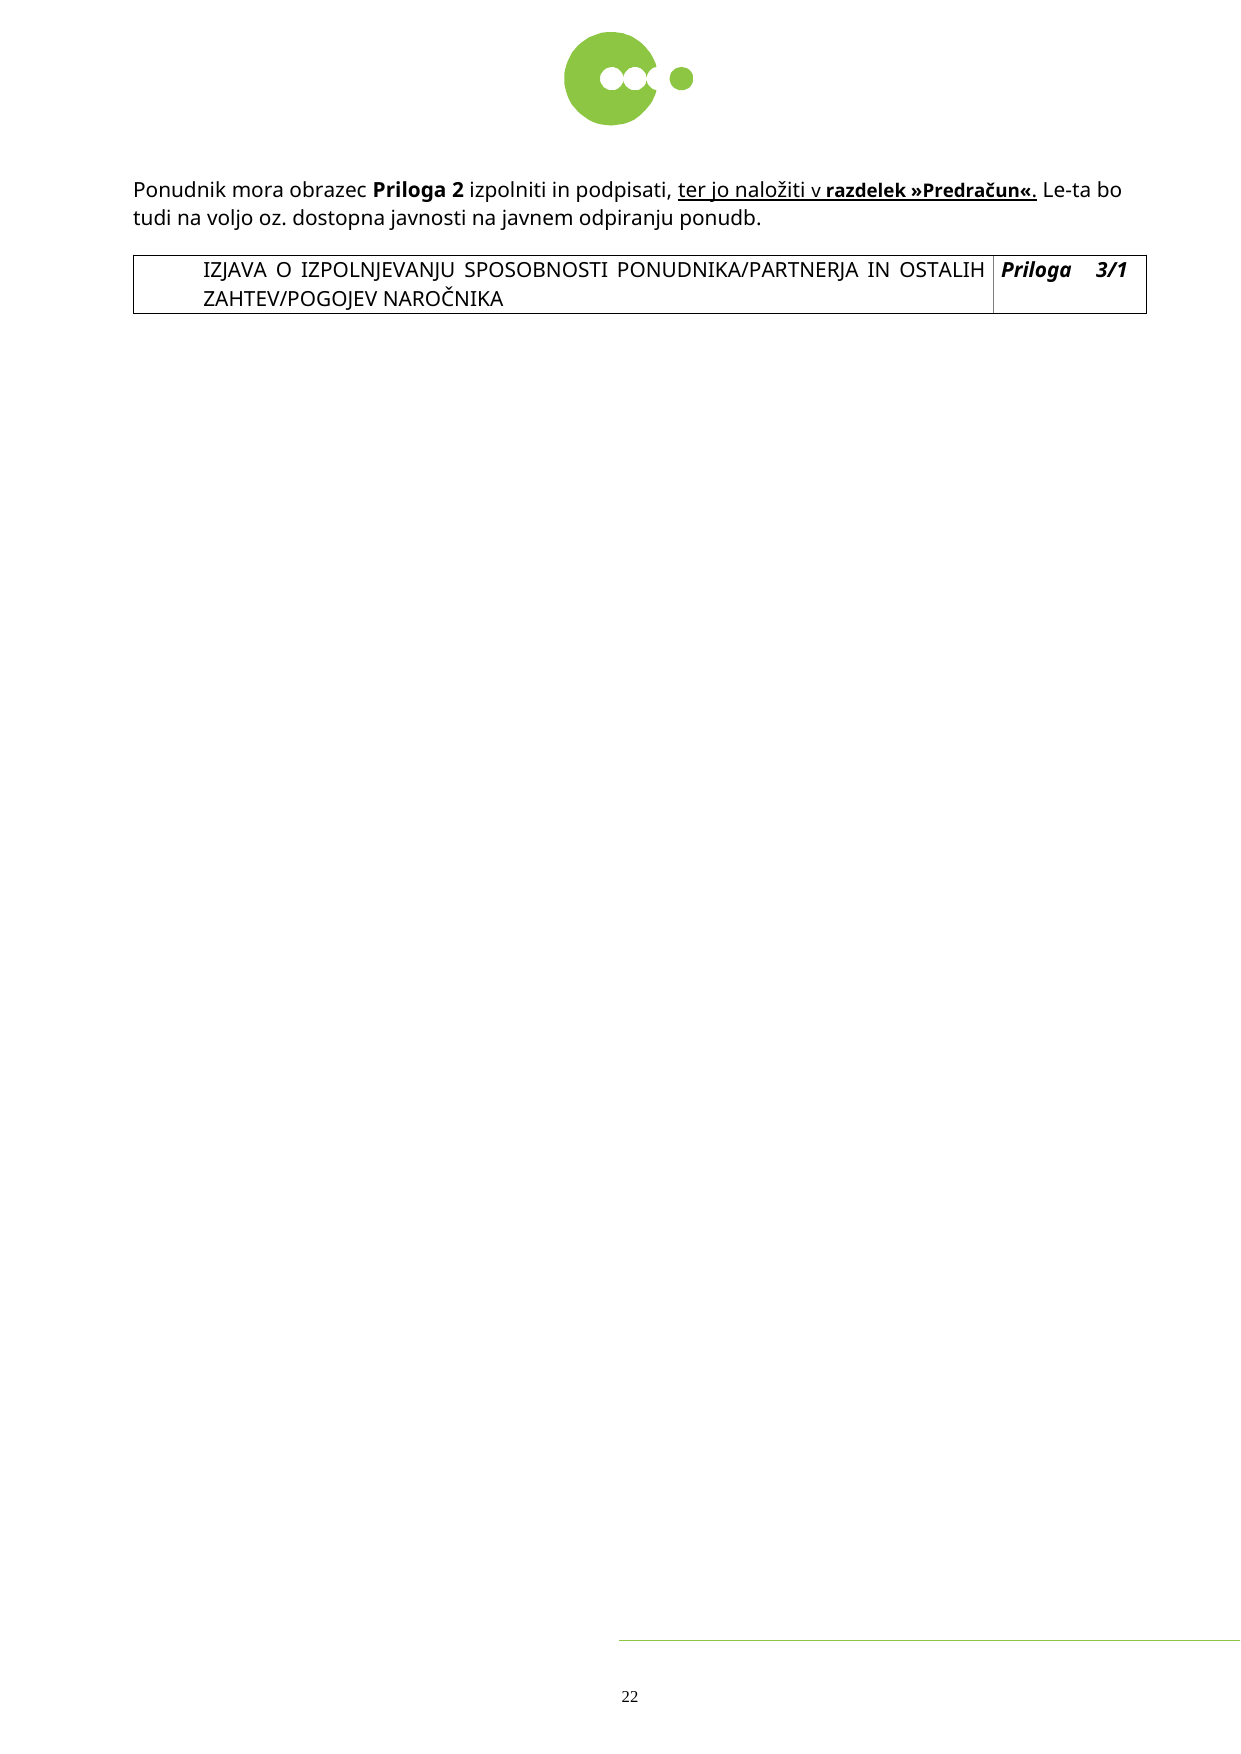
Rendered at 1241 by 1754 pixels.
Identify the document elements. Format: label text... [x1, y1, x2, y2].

table_header Priloga [994, 256, 1088, 312]
text Ponudnik mora obrazec Priloga 2 izpolniti in podpisati, ter jo naložiti v razdelek »Predračun«. Le-ta bo tudi na voljo oz. dostopna javnosti na javnem odpiranju ponudb. [133, 175, 1122, 232]
table_header 3/1 [1089, 256, 1146, 312]
table_header IZJAVA O IZPOLNJEVANJU SPOSOBNOSTI PONUDNIKA/PARTNERJA IN OSTALIH ZAHTEV/POGOJEV NAROČNIKA [196, 256, 993, 312]
table_header [134, 256, 196, 312]
